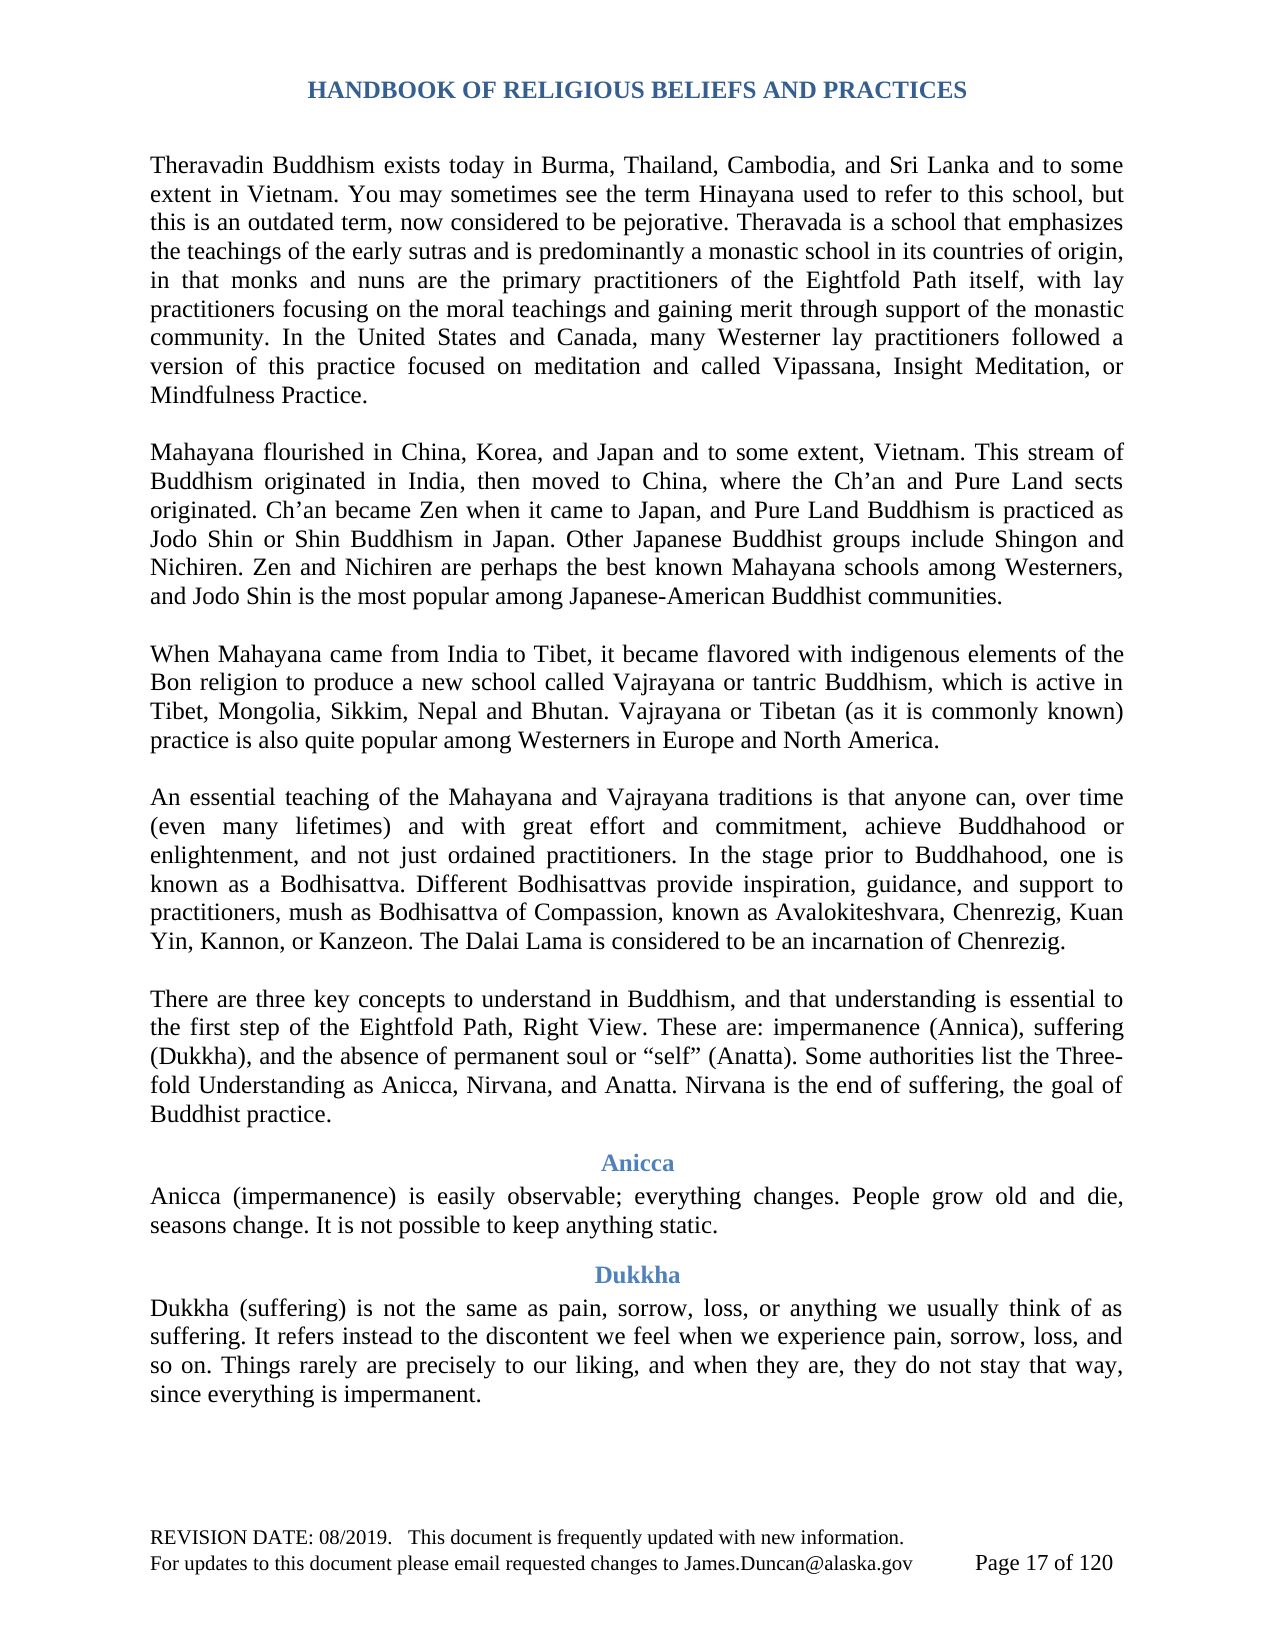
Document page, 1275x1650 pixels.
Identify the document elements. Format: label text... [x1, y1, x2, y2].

text Anicca (impermanence) is easily observable; everything changes. People grow old and die, seasons change. It is not possible to keep anything static. [150, 1181, 1125, 1239]
subtitle Anicca [150, 1148, 1125, 1177]
text Mahayana flourished in China, Korea, and Japan and to some extent, Vietnam. This stream of Buddhism originated in India, then moved to China, where the Ch’an and Pure Land sects originated. Ch’an became Zen when it came to Japan, and Pure Land Buddhism is practiced as Jodo Shin or Shin Buddhism in Japan. Other Japanese Buddhist groups include Shingon and Nichiren. Zen and Nichiren are perhaps the best known Mahayana schools among Westerners, and Jodo Shin is the most popular among Japanese-American Buddhist communities. [150, 437, 1125, 610]
text An essential teaching of the Mahayana and Vajrayana traditions is that anyone can, over time (even many lifetimes) and with great effort and commitment, achieve Buddhahood or enlightenment, and not just ordained practitioners. In the stage prior to Buddhahood, one is known as a Bodhisattva. Different Bodhisattvas provide inspiration, guidance, and support to practitioners, mush as Bodhisattva of Compassion, known as Avalokiteshvara, Chenrezig, Kuan Yin, Kannon, or Kanzeon. The Dalai Lama is considered to be an incarnation of Chenrezig. [150, 782, 1125, 955]
text When Mahayana came from India to Tibet, it became flavored with indigenous elements of the Bon religion to produce a new school called Vajrayana or tantric Buddhism, which is active in Tibet, Mongolia, Sikkim, Nepal and Bhutan. Vajrayana or Tibetan (as it is commonly known) practice is also quite popular among Westerners in Europe and North America. [150, 639, 1125, 754]
text Dukkha (suffering) is not the same as pain, sorrow, loss, or anything we usually think of as suffering. It refers instead to the discontent we feel when we experience pain, sorrow, loss, and so on. Things rarely are precisely to our liking, and when they are, they do not stay that way, since everything is impermanent. [150, 1293, 1125, 1408]
text Theravadin Buddhism exists today in Burma, Thailand, Cambodia, and Sri Lanka and to some extent in Vietnam. You may sometimes see the term Hinayana used to refer to this school, but this is an outdated term, now considered to be pejorative. Theravada is a school that emphasizes the teachings of the early sutras and is predominantly a monastic school in its countries of origin, in that monks and nuns are the primary practitioners of the Eightfold Path itself, with lay practitioners focusing on the moral teachings and gaining merit through support of the monastic community. In the United States and Canada, many Westerner lay practitioners followed a version of this practice focused on meditation and called Vipassana, Insight Meditation, or Mindfulness Practice. [150, 150, 1125, 409]
subtitle Dukkha [150, 1260, 1125, 1288]
text There are three key concepts to understand in Buddhism, and that understanding is essential to the first step of the Eightfold Path, Right View. These are: impermanence (Annica), suffering (Dukkha), and the absence of permanent soul or “self” (Anatta). Some authorities list the Three-fold Understanding as Anicca, Nirvana, and Anatta. Nirvana is the end of suffering, the goal of Buddhist practice. [150, 984, 1125, 1127]
